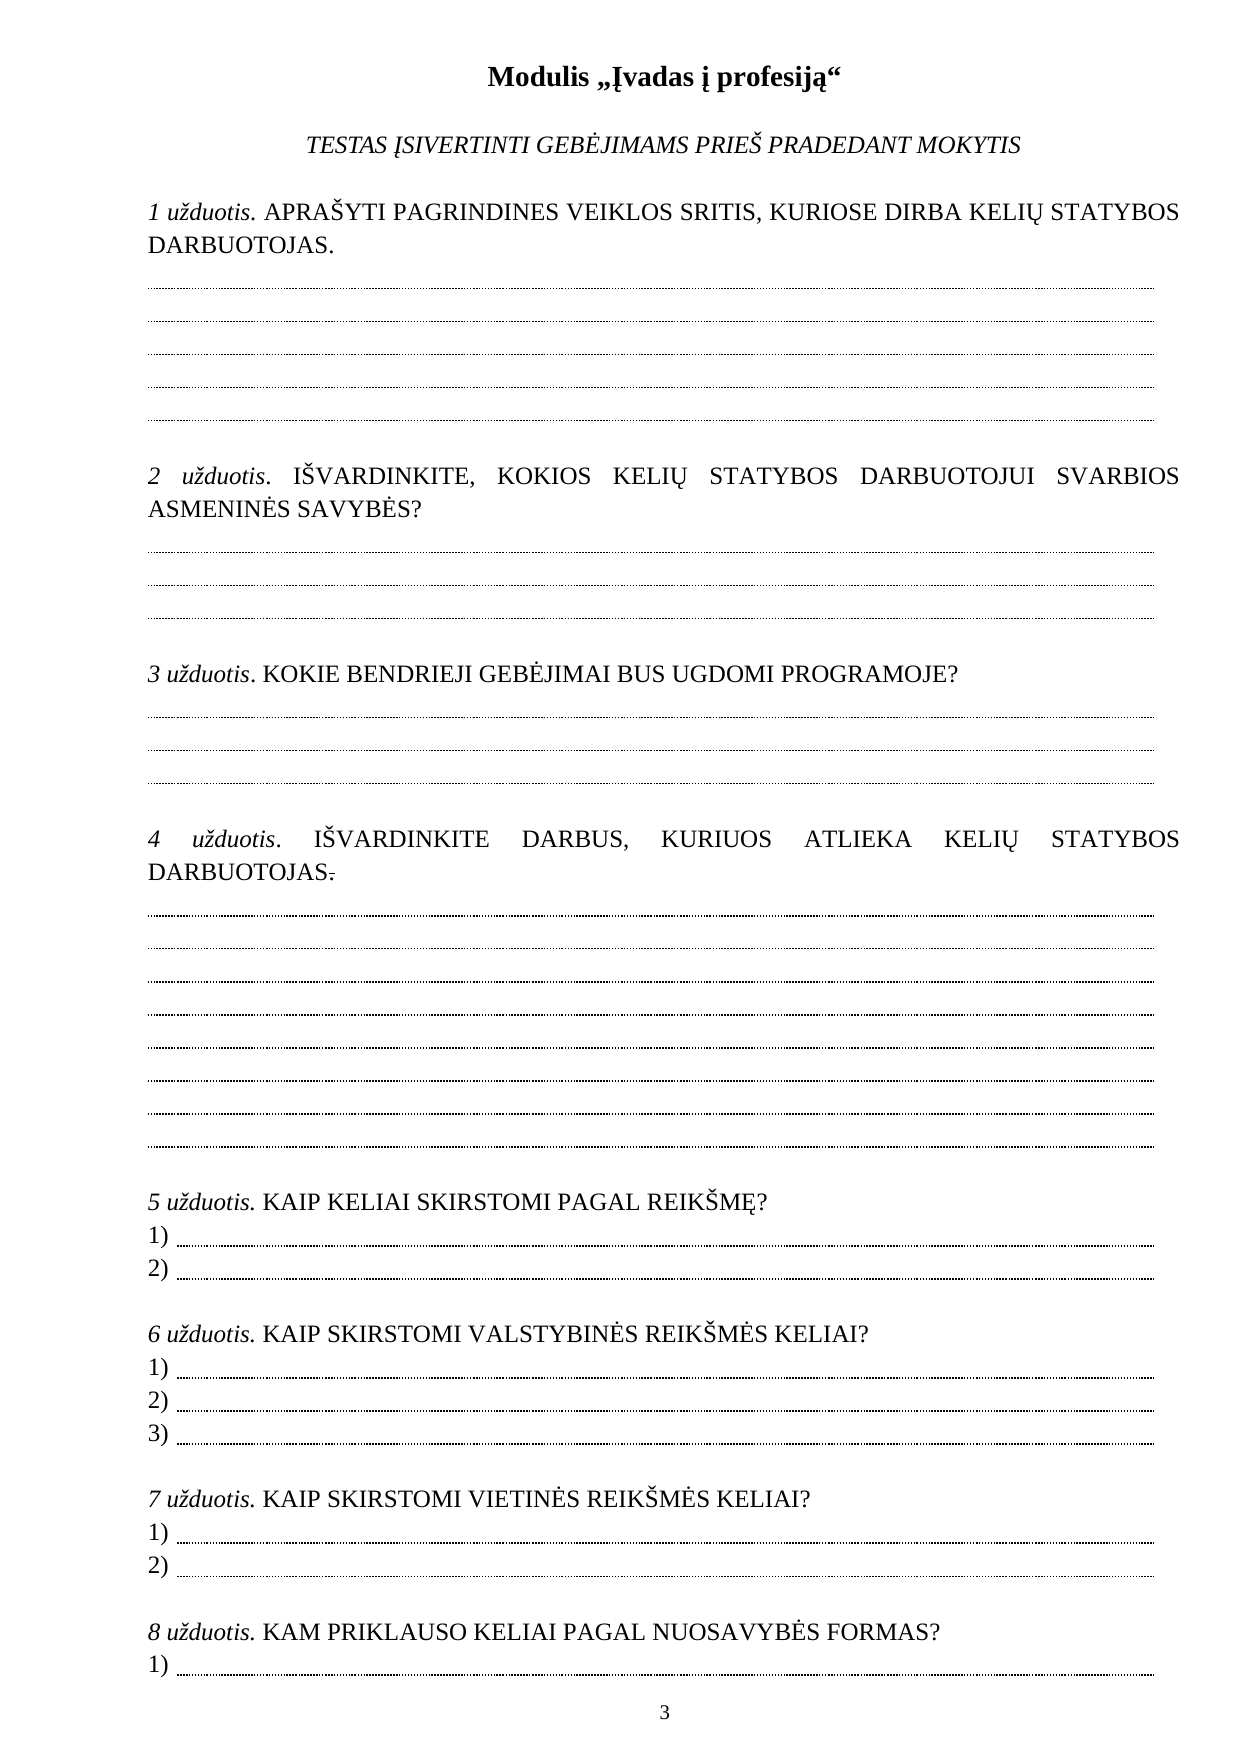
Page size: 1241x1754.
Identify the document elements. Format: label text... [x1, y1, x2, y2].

text 6 užduotis. Kaip skirstomi valstybinės reikšmės keliai? [148, 1319, 1181, 1348]
text 2 užduotis. Išvardinkite, kokios kelių statybos darbuotojui svarbios asmeninės savybės? [148, 461, 1181, 523]
text 1) [148, 1649, 1181, 1678]
text 5 užduotis. Kaip keliai skirstomi pagal reikšmę? [148, 1187, 1181, 1216]
text 8 užduotis. Kam priklauso keliai pagal nuosavybės formas? [148, 1617, 1181, 1645]
text 3) [148, 1418, 1181, 1447]
text Modulis „Įvadas į profesiją“ [148, 59, 1181, 93]
text 2) [148, 1551, 1181, 1579]
text 1) [148, 1352, 1181, 1381]
text 4 užduotis. Išvardinkite darbus, kuriuos atlieka kelių statybos darbuotojas. [148, 824, 1181, 886]
text 1) [148, 1220, 1181, 1249]
text 1 užduotis. Aprašyti pagrindines veiklos sritis, kuriose dirba kelių statybos darbuotojas. [148, 197, 1181, 258]
text 2) [148, 1385, 1181, 1414]
text 2) [148, 1253, 1181, 1282]
text 1) [148, 1517, 1181, 1546]
subtitle TESTAS ĮSIVERTINTI GEBĖJIMAMS PRIEŠ PRADEDANT MOKYTIS [148, 131, 1181, 159]
text 7 užduotis. Kaip skirstomi vietinės reikšmės keliai? [148, 1484, 1181, 1513]
text 3 užduotis. Kokie bendrieji gebėjimai bus ugdomi programoje? [148, 659, 1181, 688]
